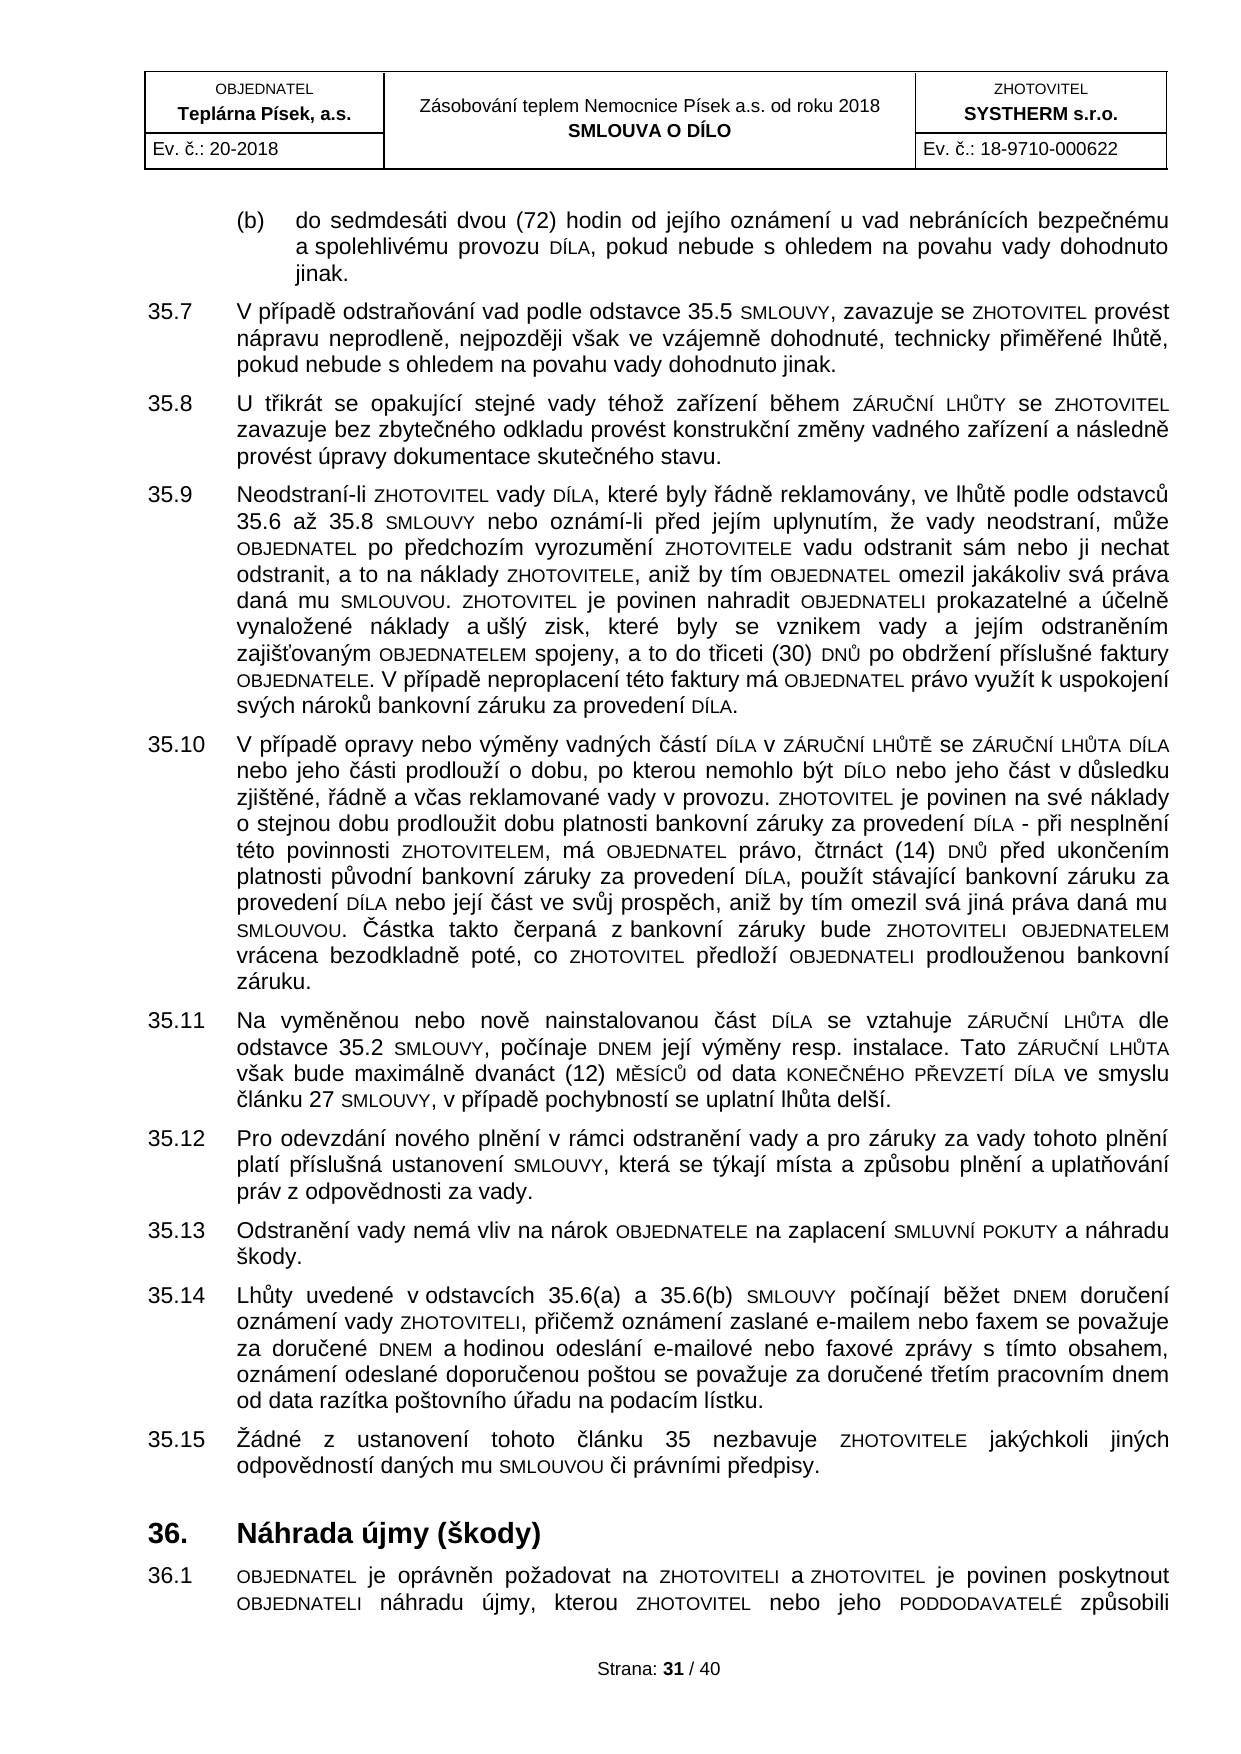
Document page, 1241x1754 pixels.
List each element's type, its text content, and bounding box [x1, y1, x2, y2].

list 35.10 V případě opravy nebo výměny vadných částí díla v záruční lhůtě se záruční lhůta díla nebo jeho části prodlouží o dobu, po kterou nemohlo být dílo nebo jeho část v důsledku zjištěné, řádně a včas reklamované vady v provozu. zhotovitel je povinen na své náklady o stejnou dobu prodloužit dobu platnosti bankovní záruky za provedení díla - při nesplnění této povinnosti zhotovitelem, má objednatel právo, čtrnáct (14) dnů před ukončením platnosti původní bankovní záruky za provedení díla, použít stávající bankovní záruku za provedení díla nebo její část ve svůj prospěch, aniž by tím omezil svá jiná práva daná mu smlouvou. Částka takto čerpaná z bankovní záruky bude zhotoviteli objednatelem vrácena bezodkladně poté, co zhotovitel předloží objednateli prodlouženou bankovní záruku. [148, 731, 1169, 995]
list 35.8 U třikrát se opakující stejné vady téhož zařízení během záruční lhůty se zhotovitel zavazuje bez zbytečného odkladu provést konstrukční změny vadného zařízení a následně provést úpravy dokumentace skutečného stavu. [148, 390, 1169, 469]
list 35.14 Lhůty uvedené v odstavcích 35.6(a) a 35.6(b) smlouvy počínají běžet dnem doručení oznámení vady zhotoviteli, přičemž oznámení zaslané e-mailem nebo faxem se považuje za doručené dnem a hodinou odeslání e-mailové nebo faxové zprávy s tímto obsahem, oznámení odeslané doporučenou poštou se považuje za doručené třetím pracovním dnem od data razítka poštovního úřadu na podacím lístku. [148, 1282, 1169, 1414]
list 35.12 Pro odevzdání nového plnění v rámci odstranění vady a pro záruky za vady tohoto plnění platí příslušná ustanovení smlouvy, která se týkají místa a způsobu plnění a uplatňování práv z odpovědnosti za vady. [148, 1125, 1169, 1204]
list 35.15 Žádné z ustanovení tohoto článku 35 nezbavuje zhotovitele jakýchkoli jiných odpovědností daných mu smlouvou či právními předpisy. [148, 1426, 1169, 1479]
list (b) do sedmdesáti dvou (72) hodin od jejího oznámení u vad nebránících bezpečnému a spolehlivému provozu díla, pokud nebude s ohledem na povahu vady dohodnuto jinak. [236, 207, 1169, 286]
list 35.9 Neodstraní-li zhotovitel vady díla, které byly řádně reklamovány, ve lhůtě podle odstavců 35.6 až 35.8 smlouvy nebo oznámí-li před jejím uplynutím, že vady neodstraní, může objednatel po předchozím vyrozumění zhotovitele vadu odstranit sám nebo ji nechat odstranit, a to na náklady zhotovitele, aniž by tím objednatel omezil jakákoliv svá práva daná mu smlouvou. zhotovitel je povinen nahradit objednateli prokazatelné a účelně vynaložené náklady a ušlý zisk, které byly se vznikem vady a jejím odstraněním zajišťovaným objednatelem spojeny, a to do třiceti (30) dnů po obdržení příslušné faktury objednatele. V případě neproplacení této faktury má objednatel právo využít k uspokojení svých nároků bankovní záruku za provedení díla. [148, 481, 1169, 719]
list 35.11 Na vyměněnou nebo nově nainstalovanou část díla se vztahuje záruční lhůta dle odstavce 35.2 smlouvy, počínaje dnem její výměny resp. instalace. Tato záruční lhůta však bude maximálně dvanáct (12) měsíců od data konečného převzetí díla ve smyslu článku 27 smlouvy, v případě pochybností se uplatní lhůta delší. [148, 1007, 1169, 1113]
list 35.7 V případě odstraňování vad podle odstavce 35.5 smlouvy, zavazuje se zhotovitel provést nápravu neprodleně, nejpozději však ve vzájemně dohodnuté, technicky přiměřené lhůtě, pokud nebude s ohledem na povahu vady dohodnuto jinak. [148, 298, 1169, 377]
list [148, 1562, 1169, 1615]
list 35.13 Odstranění vady nemá vliv na nárok objednatele na zaplacení smluvní pokuty a náhradu škody. [148, 1217, 1169, 1269]
list 36. Náhrada újmy (škody) [148, 1516, 1169, 1550]
